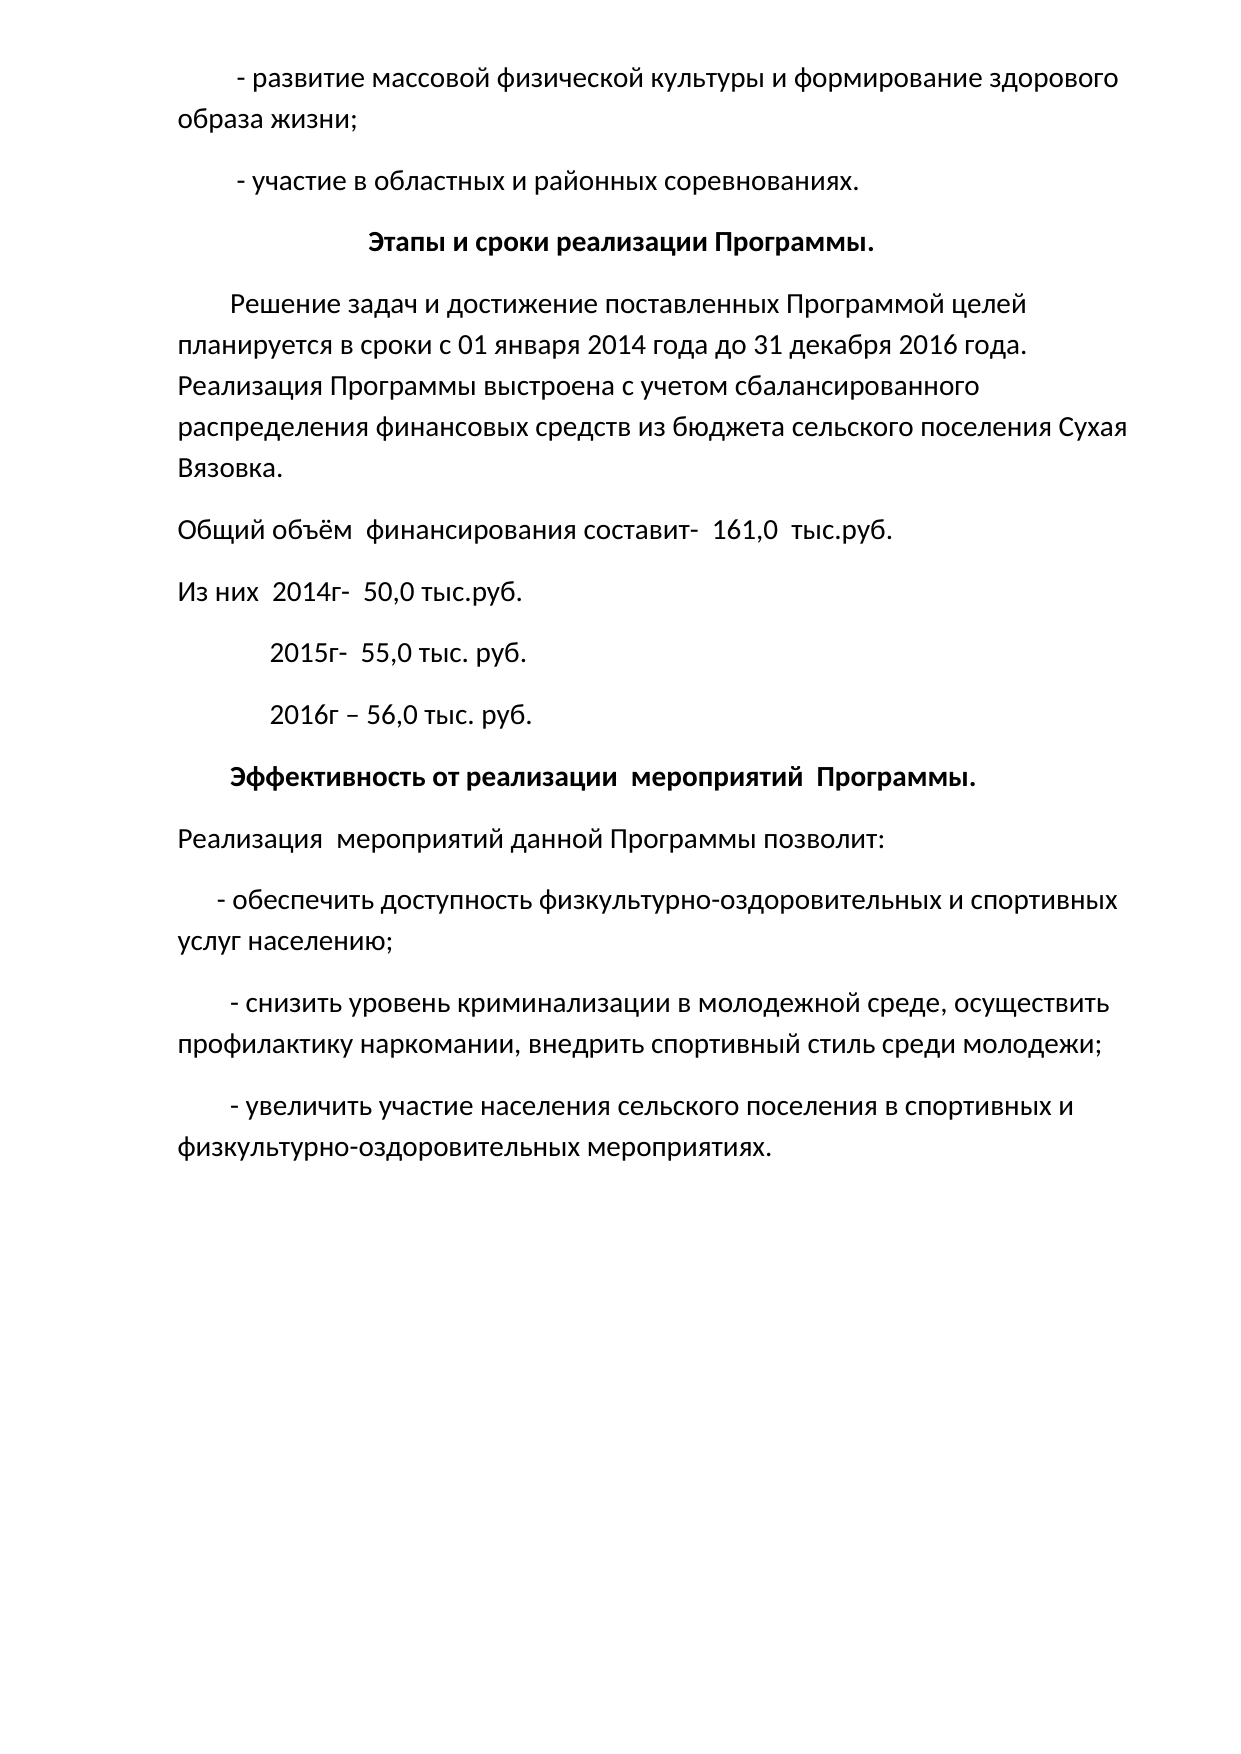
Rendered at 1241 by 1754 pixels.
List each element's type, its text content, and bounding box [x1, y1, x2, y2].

text Из них 2014г- 50,0 тыс.руб. [177, 573, 1152, 608]
text - обеспечить доступность физкультурно-оздоровительных и спортивных услуг населению; [177, 881, 1152, 958]
text - участие в областных и районных соревнованиях. [177, 162, 1152, 197]
text - снизить уровень криминализации в молодежной среде, осуществить профилактику наркомании, внедрить спортивный стиль среди молодежи; [177, 984, 1152, 1061]
text - увеличить участие населения сельского поселения в спортивных и физкультурно-оздоровительных мероприятиях. [177, 1087, 1152, 1163]
text 2015г- 55,0 тыс. руб. [177, 634, 1152, 670]
text - развитие массовой физической культуры и формирование здорового образа жизни; [177, 59, 1152, 136]
text Эффективность от реализации мероприятий Программы. [177, 758, 1152, 793]
text Реализация мероприятий данной Программы позволит: [177, 820, 1152, 855]
text Этапы и сроки реализации Программы. [177, 223, 1152, 259]
text 2016г – 56,0 тыс. руб. [177, 696, 1152, 732]
text Решение задач и достижение поставленных Программой целей планируется в сроки с 01 января 2014 года до 31 декабря 2016 года. Реализация Программы выстроена с учетом сбалансированного распределения финансовых средств из бюджета сельского поселения Сухая Вязовка. [177, 285, 1152, 485]
text Общий объём финансирования составит- 161,0 тыс.руб. [177, 511, 1152, 546]
